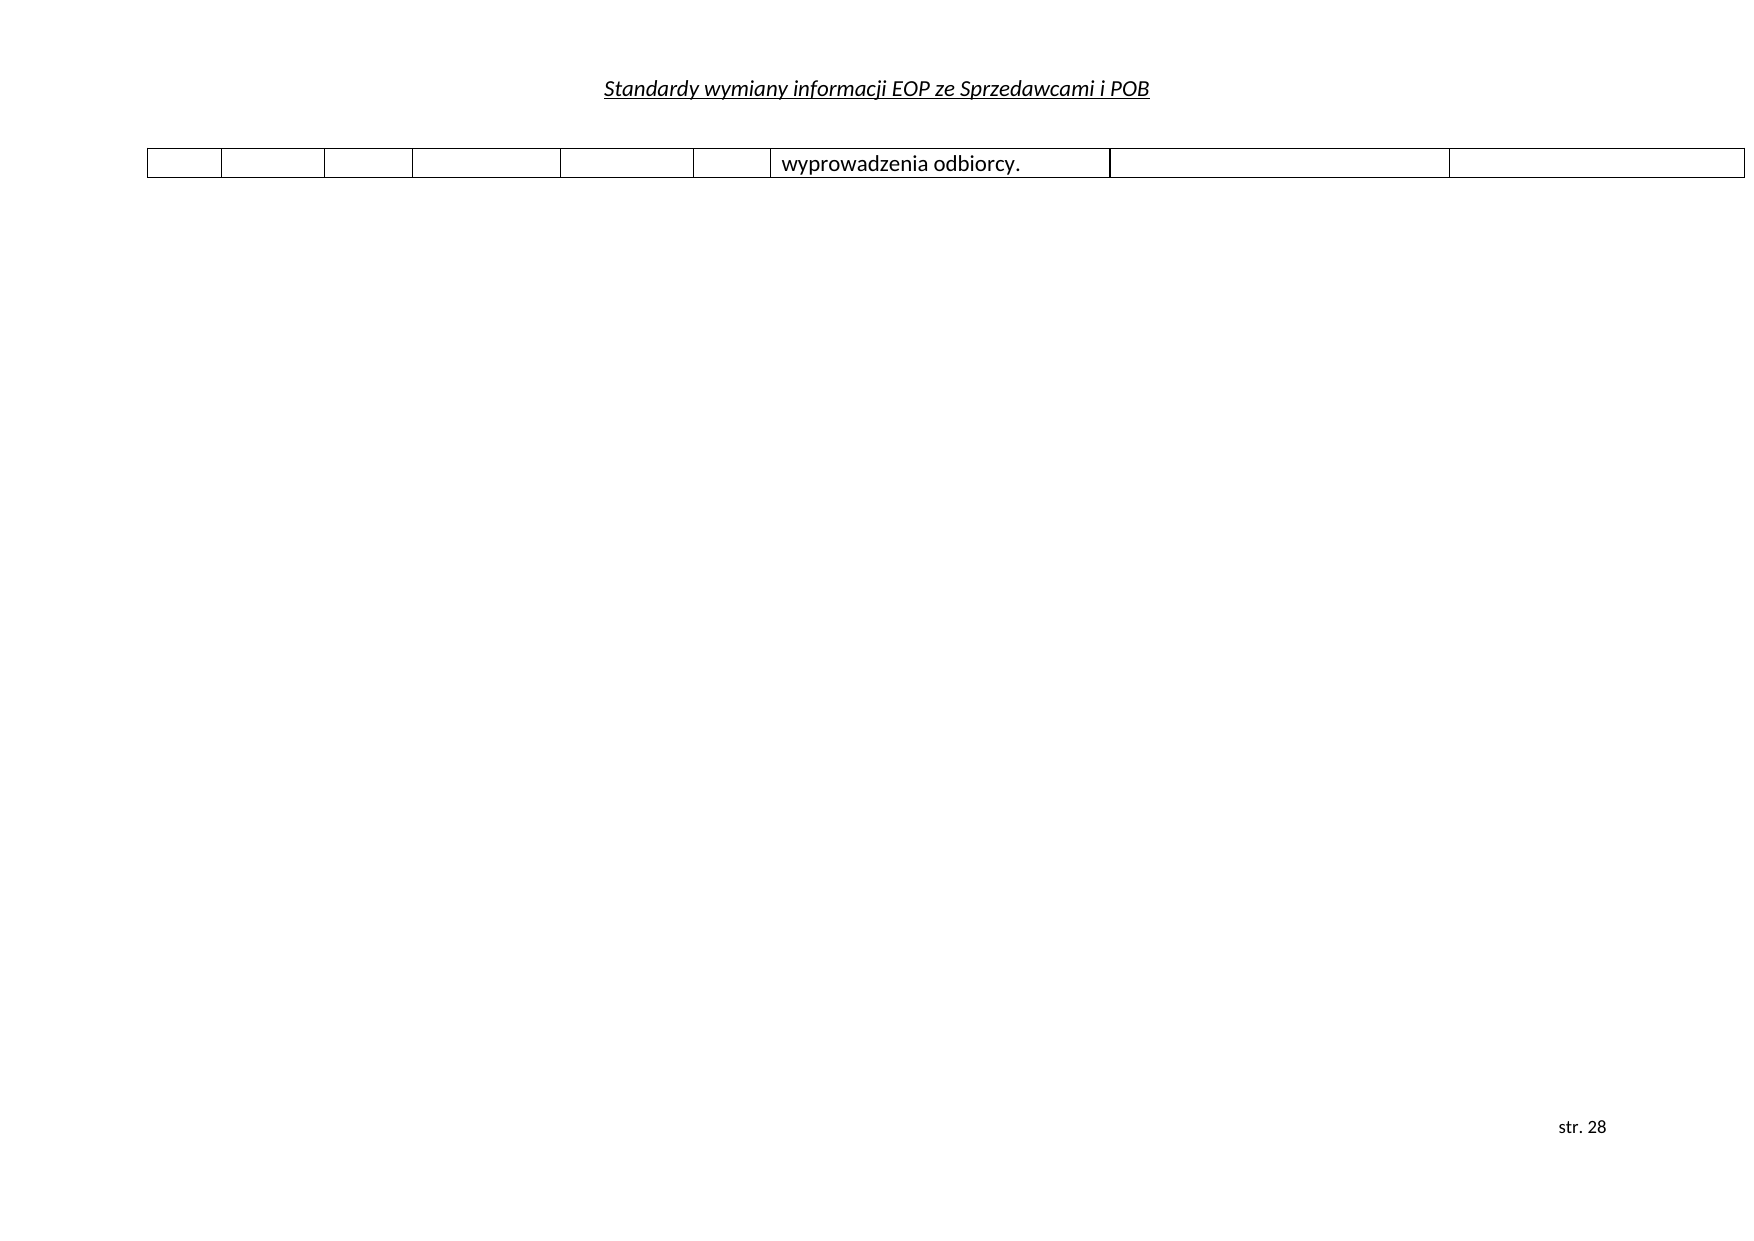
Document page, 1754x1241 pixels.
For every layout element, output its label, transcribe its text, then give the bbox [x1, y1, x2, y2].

table_cell [1111, 149, 1449, 177]
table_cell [413, 149, 560, 177]
table_cell [1450, 149, 1744, 177]
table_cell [771, 149, 1109, 177]
table_cell TAK [694, 149, 770, 177]
table_cell [148, 149, 221, 177]
table_cell [325, 149, 412, 177]
table_cell logiczny [561, 149, 693, 177]
table_cell [222, 149, 324, 177]
